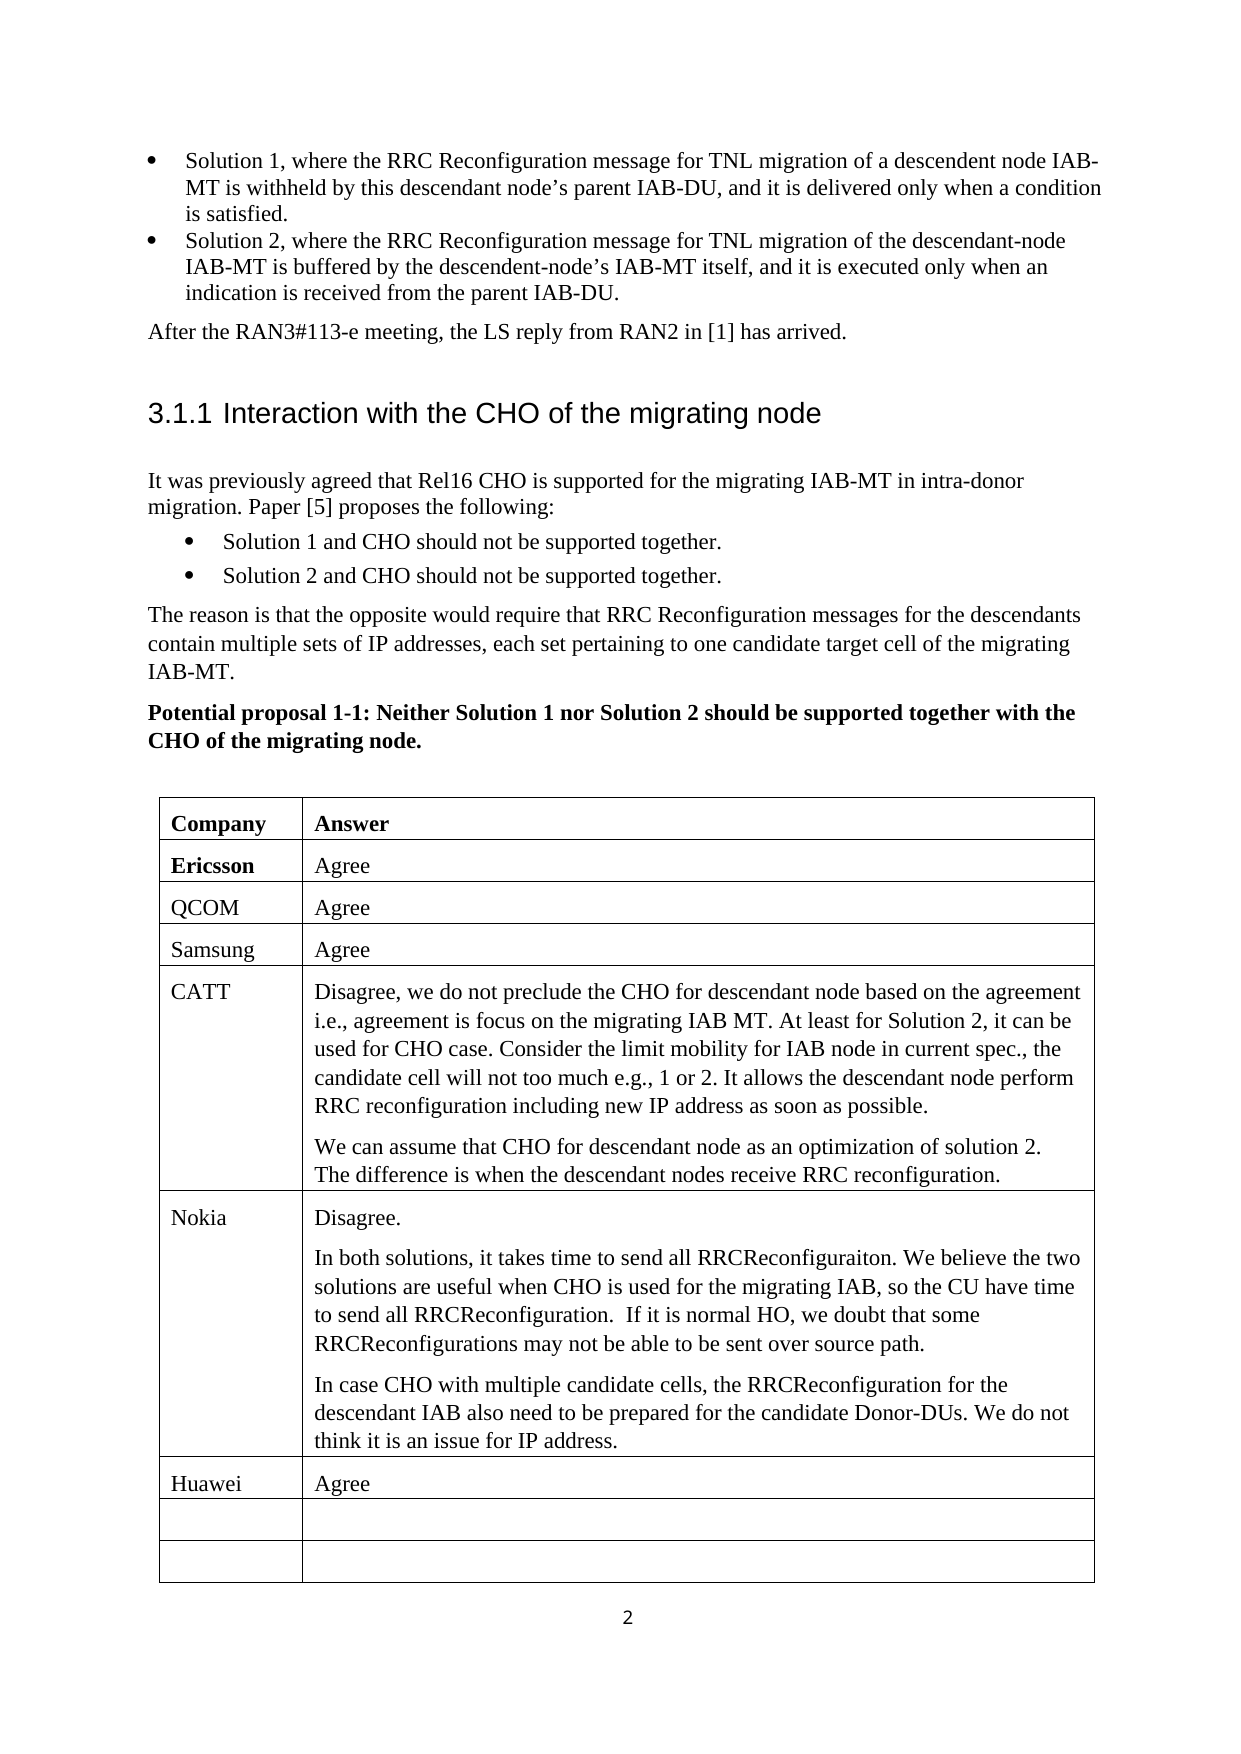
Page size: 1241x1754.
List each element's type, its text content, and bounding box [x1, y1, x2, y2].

table_cell [303, 1499, 1094, 1540]
text It was previously agreed that Rel16 CHO is supported for the migrating IAB-MT in intra-donor migration. Paper [5] proposes the following: [148, 467, 1107, 519]
text After the RAN3#113-e meeting, the LS reply from RAN2 in [1] has arrived. [148, 318, 1107, 344]
table_cell Nokia [160, 1191, 302, 1456]
table_cell Agree [303, 882, 1094, 923]
table_cell [160, 1541, 302, 1582]
subtitle Interaction with the CHO of the migrating node [148, 396, 1107, 429]
table_cell [303, 1541, 1094, 1582]
table_cell Agree [303, 924, 1094, 965]
table_cell Samsung [160, 924, 302, 965]
table_cell [160, 1499, 302, 1540]
table_header Company [160, 798, 302, 839]
table_cell CATT [160, 966, 302, 1190]
list Solution 1, where the RRC Reconfiguration message for TNL migration of a descendent node IAB-MT is withheld by this descendant node’s parent IAB-DU, and it is delivered only when a condition is satisfied. [148, 148, 1107, 227]
table_cell Huawei [160, 1457, 302, 1498]
text The reason is that the opposite would require that RRC Reconfiguration messages for the descendants contain multiple sets of IP addresses, each set pertaining to one candidate target cell of the migrating IAB-MT. [148, 601, 1107, 684]
list Solution 2 and CHO should not be supported together. [185, 562, 1107, 589]
list Solution 2, where the RRC Reconfiguration message for TNL migration of the descendant-node IAB-MT is buffered by the descendent-node’s IAB-MT itself, and it is executed only when an indication is received from the parent IAB-DU. [148, 227, 1107, 306]
table_cell Ericsson [160, 840, 302, 881]
table_header Answer [303, 798, 1094, 839]
text Potential proposal 1-1: Neither Solution 1 nor Solution 2 should be supported together with the CHO of the migrating node. [148, 699, 1107, 754]
table_cell Agree [303, 840, 1094, 881]
table_cell Disagree, we do not preclude the CHO for descendant node based on the agreement i.e., agreement is focus on the migrating IAB MT. At least for Solution 2, it can be used for CHO case. Consider the limit mobility for IAB node in current spec., the candidate cell will not too much e.g., 1 or 2. It allows the descendant node perform RRC reconfiguration including new IP address as soon as possible. We can assume that CHO for descendant node as an optimization of solution 2. The difference is when the descendant nodes receive RRC reconfiguration. [303, 966, 1094, 1190]
table_cell Disagree. In both solutions, it takes time to send all RRCReconfiguraiton. We believe the two solutions are useful when CHO is used for the migrating IAB, so the CU have time to send all RRCReconfiguration. If it is normal HO, we doubt that some RRCReconfigurations may not be able to be sent over source path. In case CHO with multiple candidate cells, the RRCReconfiguration for the descendant IAB also need to be prepared for the candidate Donor-DUs. We do not think it is an issue for IP address. [303, 1191, 1094, 1456]
list Solution 1 and CHO should not be supported together. [185, 528, 1107, 554]
table_cell QCOM [160, 882, 302, 923]
table_cell Agree [303, 1457, 1094, 1498]
